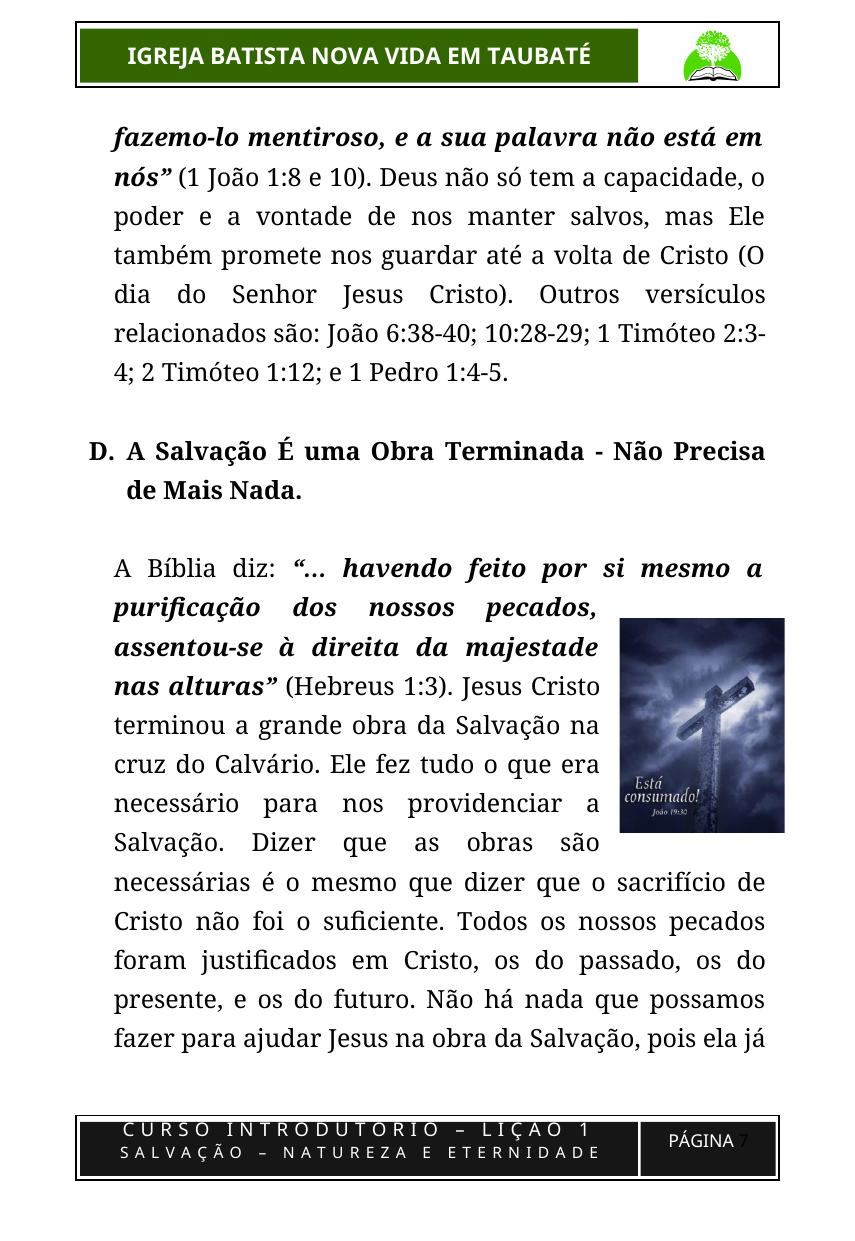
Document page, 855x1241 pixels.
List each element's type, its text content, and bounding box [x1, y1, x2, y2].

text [113, 551, 766, 1055]
picture [619, 618, 785, 833]
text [113, 120, 766, 389]
list A Salvação É uma Obra Terminada - Não Precisa de Mais Nada. [88, 433, 766, 507]
picture [677, 26, 748, 83]
